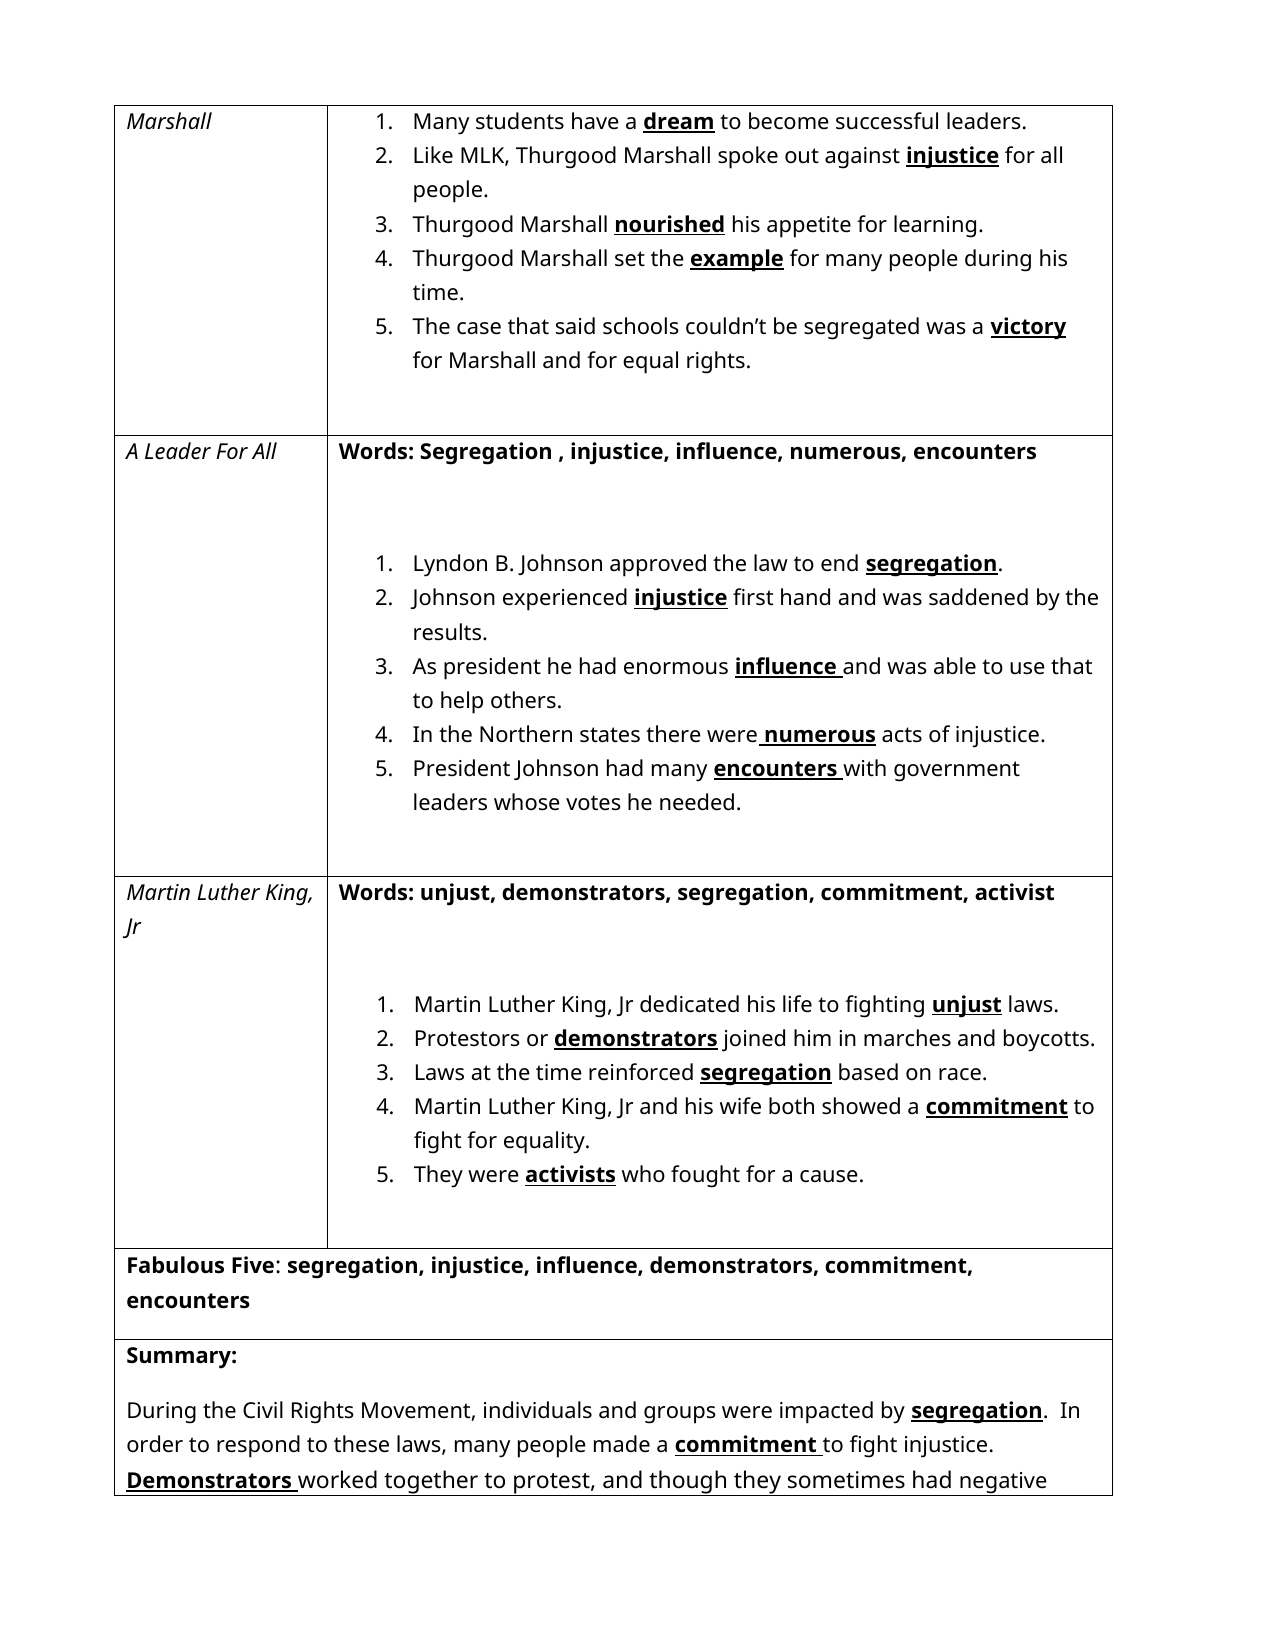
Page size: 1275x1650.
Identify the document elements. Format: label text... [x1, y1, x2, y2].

table_cell Words: unjust, demonstrators, segregation, commitment, activist Martin Luther King, Jr dedicated his life to fighting unjust laws. Protestors or demonstrators joined him in marches and boycotts. Laws at the time reinforced segregation based on race. Martin Luther King, Jr and his wife both showed a commitment to fight for equality. They were activists who fought for a cause. [328, 877, 1112, 1248]
table_cell A Leader For All [115, 436, 327, 876]
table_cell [115, 1340, 1112, 1495]
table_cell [115, 106, 327, 435]
table_cell Fabulous Five: segregation, injustice, influence, demonstrators, commitment, encounters [115, 1249, 1112, 1339]
table_cell Words: Segregation , injustice, influence, numerous, encounters Lyndon B. Johnson approved the law to end segregation. Johnson experienced injustice first hand and was saddened by the results. As president he had enormous influence and was able to use that to help others. In the Northern states there were numerous acts of injustice. President Johnson had many encounters with government leaders whose votes he needed. [328, 436, 1112, 876]
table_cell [328, 106, 1112, 435]
table_cell Martin Luther King, Jr [115, 877, 327, 1248]
